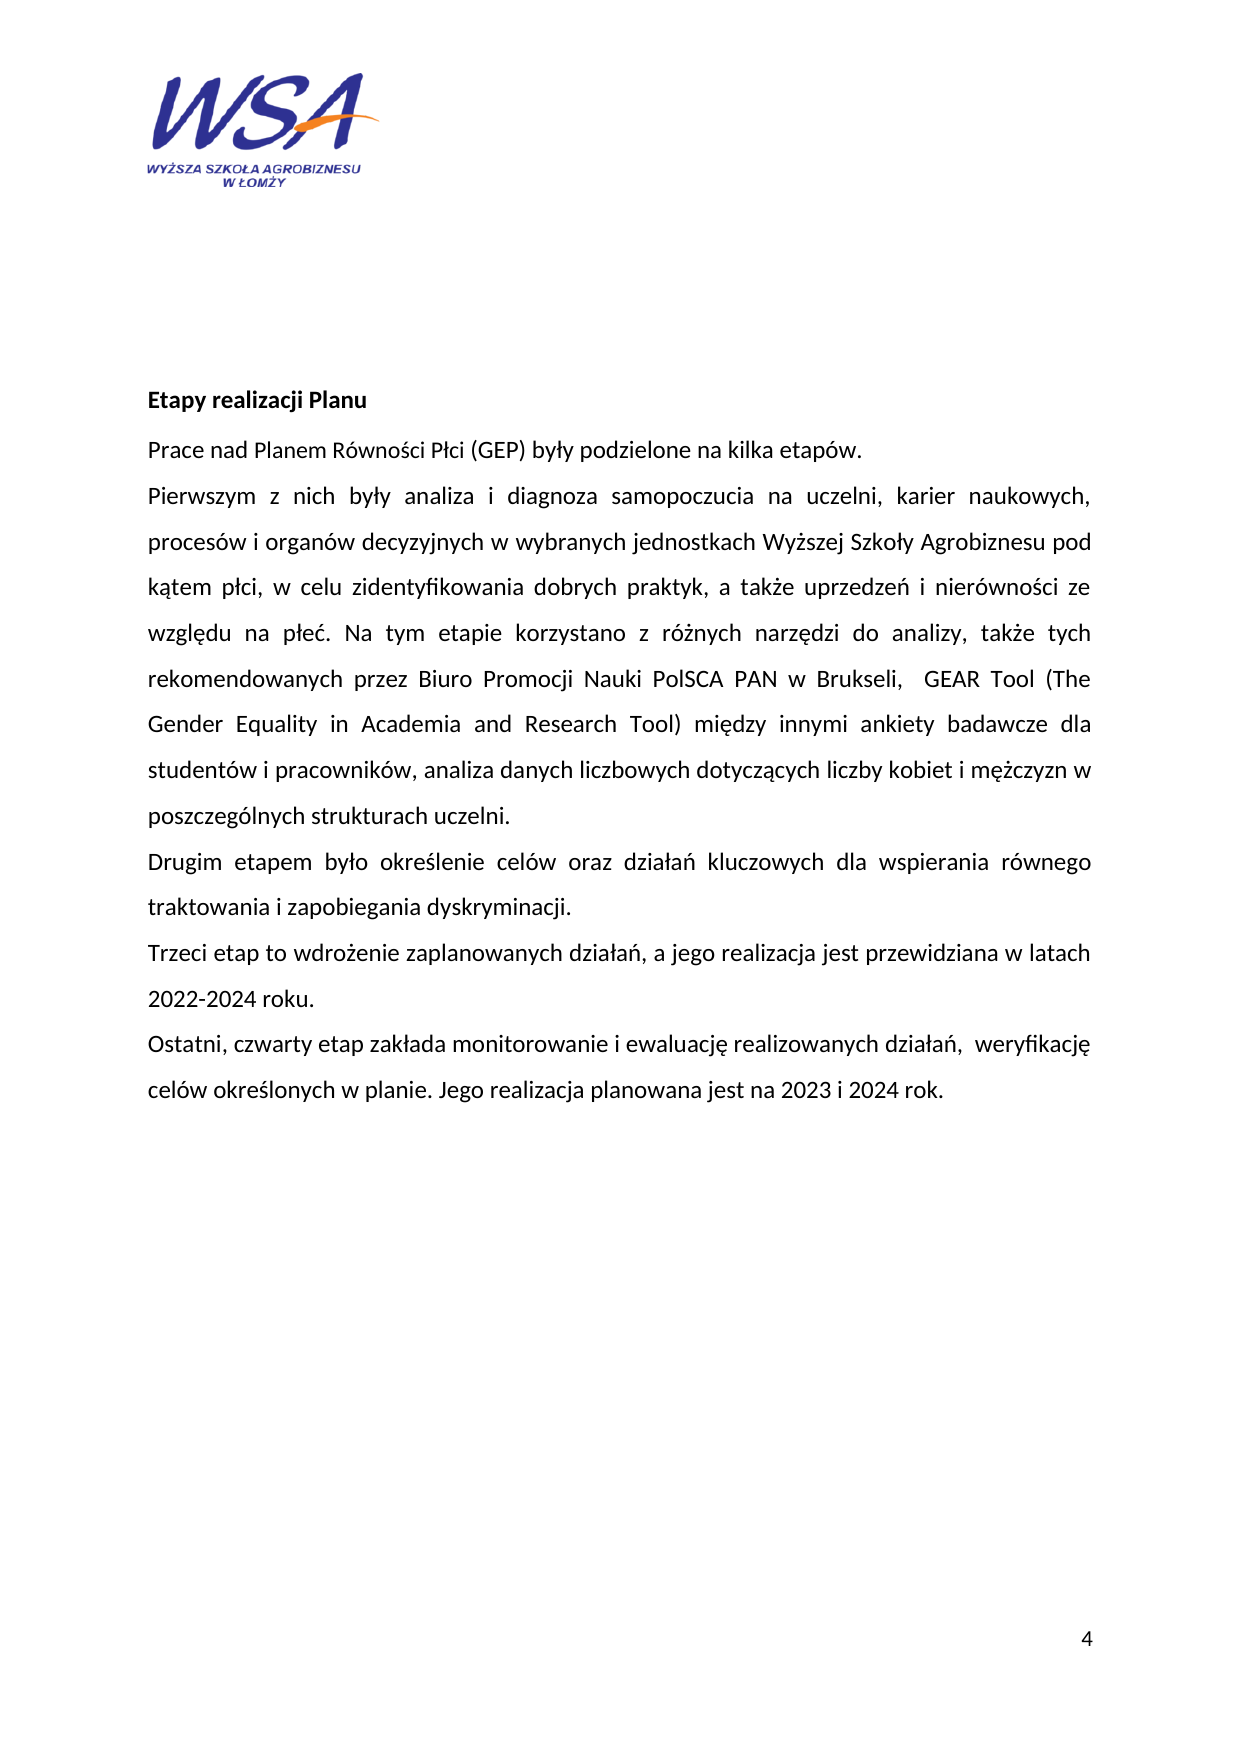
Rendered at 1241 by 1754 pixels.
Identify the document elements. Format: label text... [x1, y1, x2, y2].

picture [147, 73, 380, 187]
text Drugim etapem było określenie celów oraz działań kluczowych dla wspierania równego traktowania i zapobiegania dyskryminacji. [148, 846, 1093, 922]
text Trzeci etap to wdrożenie zaplanowanych działań, a jego realizacja jest przewidziana w latach 2022-2024 roku. [148, 937, 1093, 1013]
text Etapy realizacji Planu [148, 384, 1093, 415]
text Pierwszym z nich były analiza i diagnoza samopoczucia na uczelni, karier naukowych, procesów i organów decyzyjnych w wybranych jednostkach Wyższej Szkoły Agrobiznesu pod kątem płci, w celu zidentyfikowania dobrych praktyk, a także uprzedzeń i nierówności ze względu na płeć. Na tym etapie korzystano z różnych narzędzi do analizy, także tych rekomendowanych przez Biuro Promocji Nauki PolSCA PAN w Brukseli, GEAR Tool (The Gender Equality in Academia and Research Tool) między innymi ankiety badawcze dla studentów i pracowników, analiza danych liczbowych dotyczących liczby kobiet i mężczyzn w poszczególnych strukturach uczelni. [148, 480, 1093, 831]
text Prace nad Planem Równości Płci (GEP) były podzielone na kilka etapów. [148, 434, 1093, 465]
text Ostatni, czwarty etap zakłada monitorowanie i ewaluację realizowanych działań, weryfikację celów określonych w planie. Jego realizacja planowana jest na 2023 i 2024 rok. [148, 1029, 1093, 1105]
